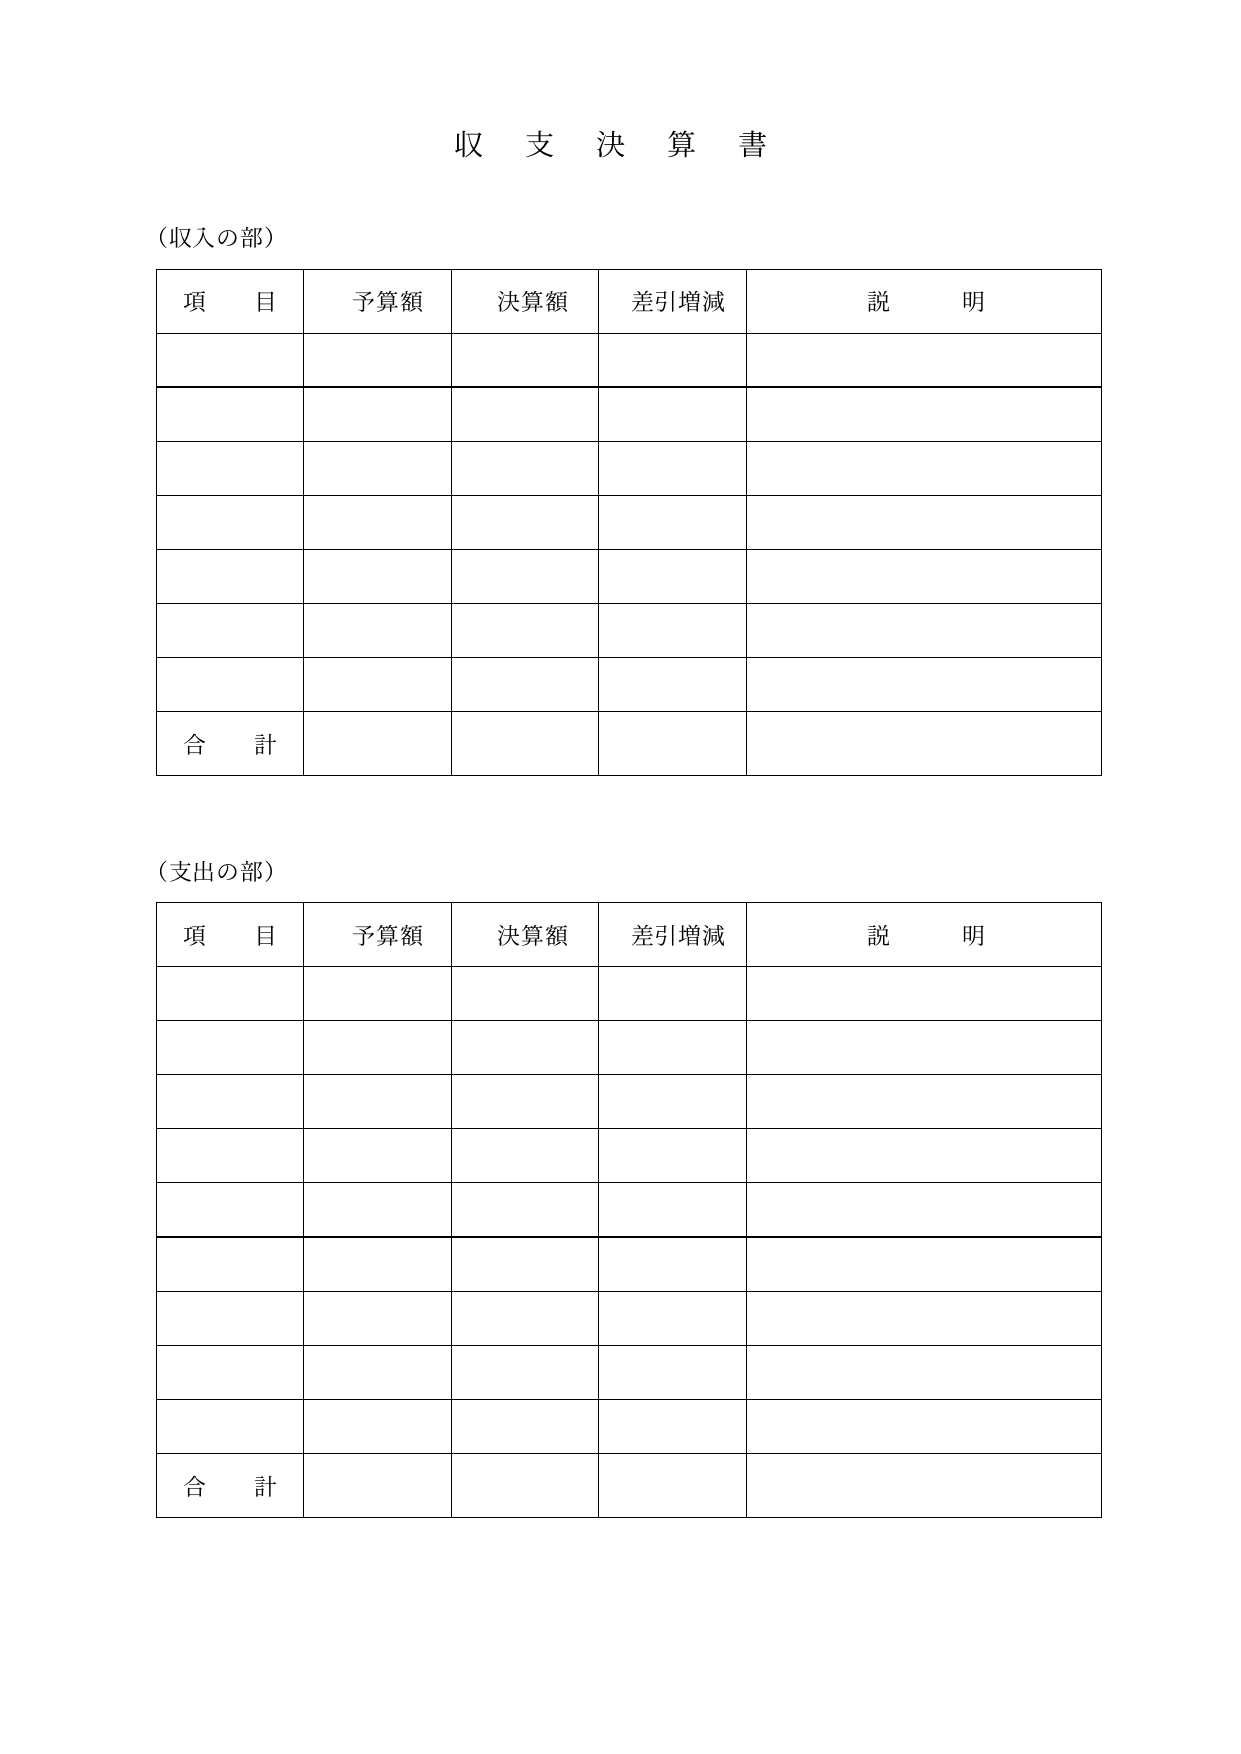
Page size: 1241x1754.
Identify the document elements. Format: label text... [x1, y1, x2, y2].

table_cell [599, 1075, 746, 1128]
table_cell [747, 1075, 1101, 1128]
table_cell [157, 1238, 303, 1291]
table_header 予算額 [304, 270, 451, 332]
text （収入の部） [145, 206, 1095, 268]
table_cell [599, 1238, 746, 1291]
table_cell [157, 1075, 303, 1128]
table_cell [157, 1021, 303, 1074]
table_header 予算額 [304, 903, 451, 966]
table_cell [452, 1292, 598, 1345]
table_cell [452, 550, 598, 603]
table_cell [304, 1183, 451, 1236]
table_cell [304, 604, 451, 657]
table_cell [304, 1292, 451, 1345]
table_cell [599, 550, 746, 603]
table_cell [747, 334, 1101, 386]
table_header 項 目 [157, 270, 303, 332]
table_cell [599, 1021, 746, 1074]
table_cell [157, 550, 303, 603]
table_cell [599, 604, 746, 657]
subtitle 収 支 決 算 書 [145, 111, 1095, 174]
table_cell [747, 604, 1101, 657]
table_cell [452, 334, 598, 386]
table_cell [157, 604, 303, 657]
table_cell [599, 712, 746, 775]
table_cell [304, 550, 451, 603]
table_cell [452, 496, 598, 549]
table_cell [747, 1292, 1101, 1345]
table_cell [452, 1400, 598, 1453]
table_cell [157, 496, 303, 549]
table_cell [747, 1021, 1101, 1074]
table_cell [157, 658, 303, 711]
table_cell [747, 1346, 1101, 1399]
table_cell [599, 967, 746, 1020]
table_cell [304, 1346, 451, 1399]
table_cell [599, 1292, 746, 1345]
table_cell [452, 712, 598, 775]
table_header 項 目 [157, 903, 303, 966]
table_cell 合 計 [157, 712, 303, 775]
table_cell [304, 1129, 451, 1182]
table_cell [599, 658, 746, 711]
table_cell [747, 1129, 1101, 1182]
table_cell [452, 1454, 598, 1517]
table_cell [157, 1346, 303, 1399]
table_cell [157, 388, 303, 441]
table_cell [599, 1346, 746, 1399]
table_cell [304, 1075, 451, 1128]
table_cell [157, 1183, 303, 1236]
table_cell [747, 712, 1101, 775]
table_cell [304, 442, 451, 494]
table_cell [747, 388, 1101, 441]
table_cell [157, 1400, 303, 1453]
table_cell [452, 1183, 598, 1236]
table_cell [452, 1129, 598, 1182]
table_header 決算額 [452, 270, 598, 332]
table_header 差引増減 [599, 903, 746, 966]
table_cell [747, 967, 1101, 1020]
table_cell [452, 967, 598, 1020]
table_cell [747, 1238, 1101, 1291]
table_cell [157, 334, 303, 386]
table_cell [304, 658, 451, 711]
table_cell [599, 1400, 746, 1453]
table_cell [747, 1400, 1101, 1453]
table_cell [747, 1183, 1101, 1236]
table_header 説 明 [747, 270, 1101, 332]
table_cell [157, 1129, 303, 1182]
table_cell [304, 334, 451, 386]
table_cell [599, 388, 746, 441]
table_cell [747, 442, 1101, 494]
table_cell [452, 1346, 598, 1399]
table_cell [452, 658, 598, 711]
table_cell [452, 1075, 598, 1128]
table_cell [599, 496, 746, 549]
table_header 説 明 [747, 903, 1101, 966]
table_cell [304, 1238, 451, 1291]
table_cell [304, 496, 451, 549]
table_cell [157, 442, 303, 494]
table_cell [747, 658, 1101, 711]
table_cell [599, 334, 746, 386]
table_cell [599, 1183, 746, 1236]
table_header 決算額 [452, 903, 598, 966]
table_cell [452, 1238, 598, 1291]
table_cell [304, 1021, 451, 1074]
table_cell [304, 967, 451, 1020]
table_cell [452, 388, 598, 441]
table_cell [599, 1129, 746, 1182]
table_cell [157, 967, 303, 1020]
table_cell [452, 442, 598, 494]
table_cell [452, 604, 598, 657]
table_cell [157, 1292, 303, 1345]
table_cell [452, 1021, 598, 1074]
text （支出の部） [145, 839, 1095, 902]
table_cell [747, 1454, 1101, 1517]
table_cell [599, 442, 746, 494]
table_cell [304, 388, 451, 441]
table_cell [304, 712, 451, 775]
table_cell [304, 1400, 451, 1453]
table_cell [304, 1454, 451, 1517]
table_cell [747, 496, 1101, 549]
table_cell [747, 550, 1101, 603]
table_header 差引増減 [599, 270, 746, 332]
table_cell 合 計 [157, 1454, 303, 1517]
table_cell [599, 1454, 746, 1517]
